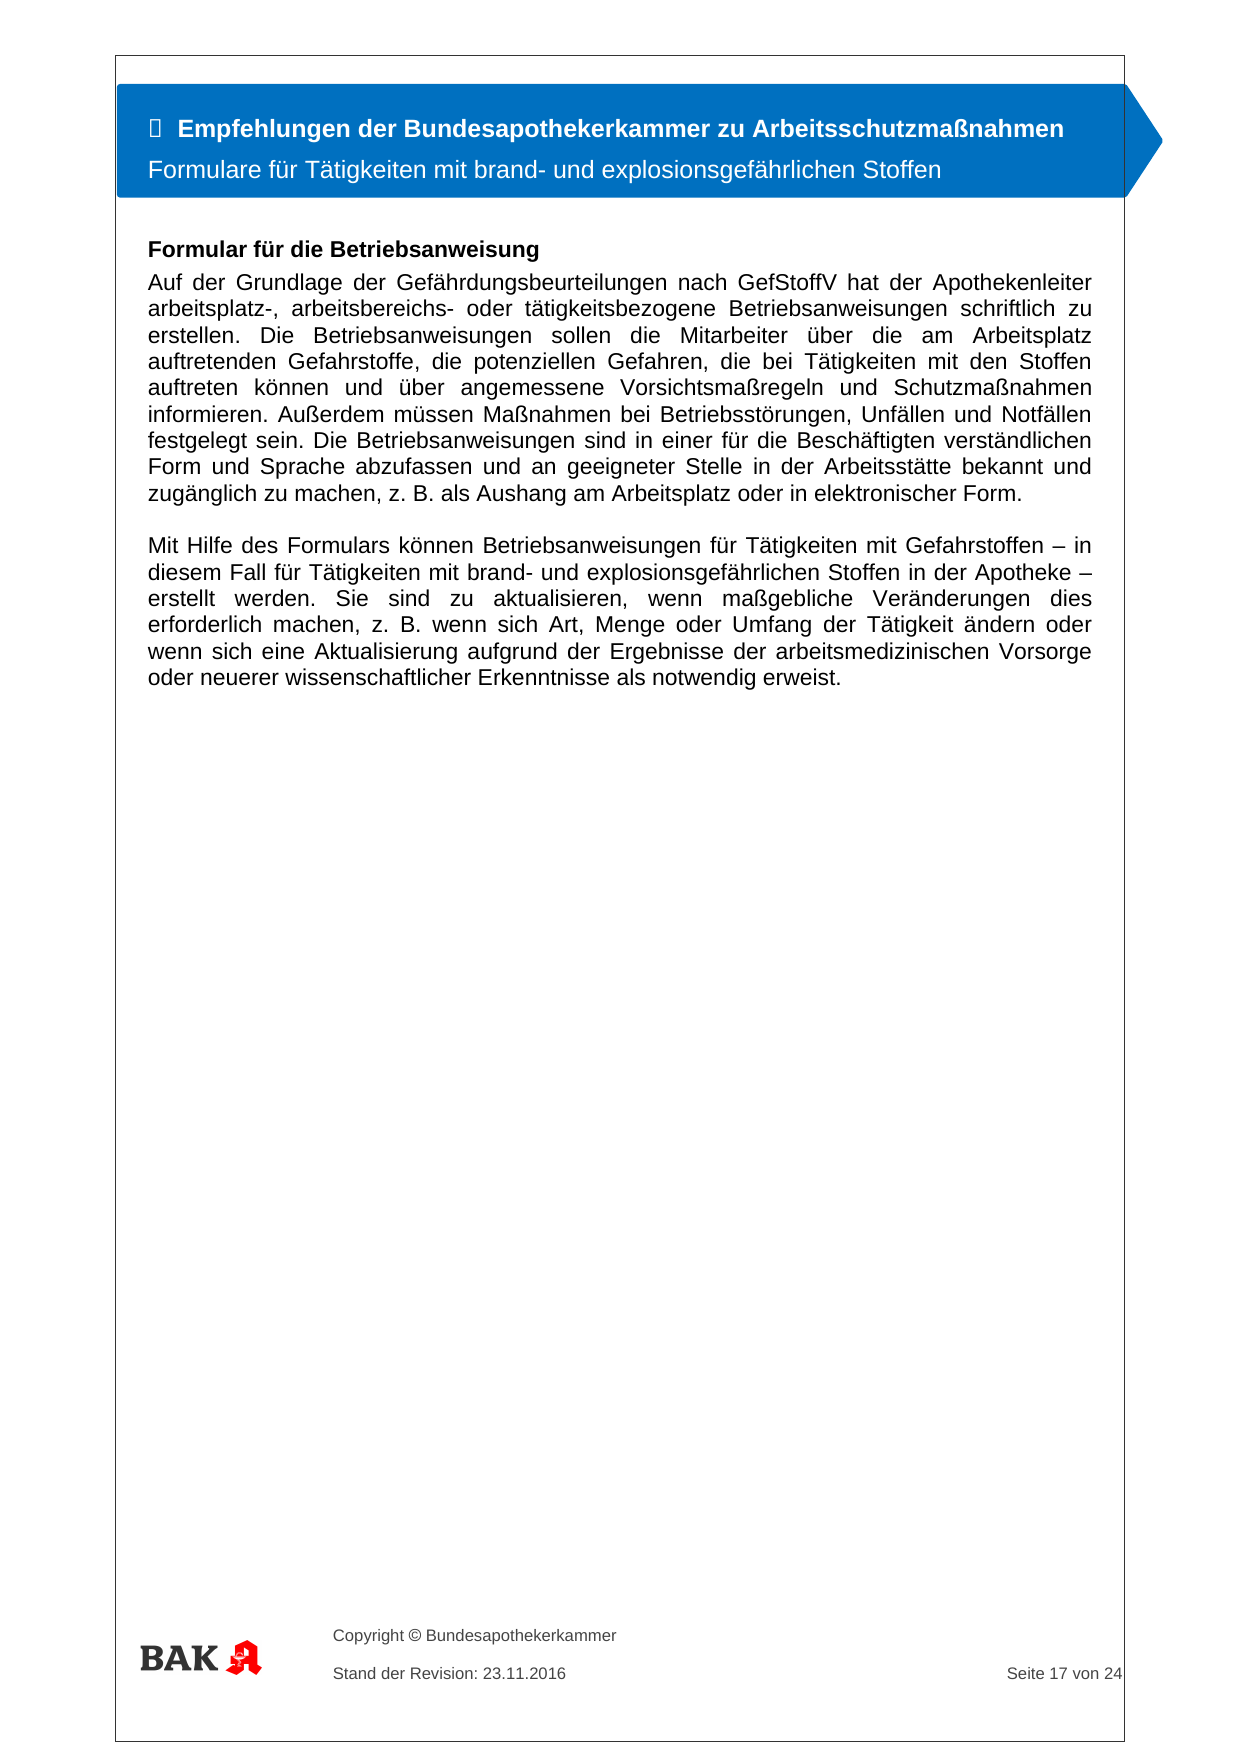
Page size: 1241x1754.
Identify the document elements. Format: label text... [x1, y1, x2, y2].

picture [140, 1640, 262, 1675]
text Formular für die Betriebsanweisung [148, 236, 1092, 263]
text Auf der Grundlage der Gefährdungsbeurteilungen nach GefStoffV hat der Apothekenleiter arbeitsplatz-, arbeitsbereichs- oder tätigkeitsbezogene Betriebsanweisungen schriftlich zu erstellen. Die Betriebsanweisungen sollen die Mitarbeiter über die am Arbeitsplatz auftretenden Gefahrstoffe, die potenziellen Gefahren, die bei Tätigkeiten mit den Stoffen auftreten können und über angemessene Vorsichtsmaßregeln und Schutzmaßnahmen informieren. Außerdem müssen Maßnahmen bei Betriebsstörungen, Unfällen und Notfällen festgelegt sein. Die Betriebsanweisungen sind in einer für die Beschäftigten verständlichen Form und Sprache abzufassen und an geeigneter Stelle in der Arbeitsstätte bekannt und zugänglich zu machen, z. B. als Aushang am Arbeitsplatz oder in elektronischer Form. [148, 269, 1092, 506]
text Mit Hilfe des Formulars können Betriebsanweisungen für Tätigkeiten mit Gefahrstoffen – in diesem Fall für Tätigkeiten mit brand- und explosionsgefährlichen Stoffen in der Apotheke – erstellt werden. Sie sind zu aktualisieren, wenn maßgebliche Veränderungen dies erforderlich machen, z. B. wenn sich Art, Menge oder Umfang der Tätigkeit ändern oder wenn sich eine Aktualisierung aufgrund der Ergebnisse der arbeitsmedizinischen Vorsorge oder neuerer wissenschaftlicher Erkenntnisse als notwendig erweist. [148, 532, 1092, 691]
